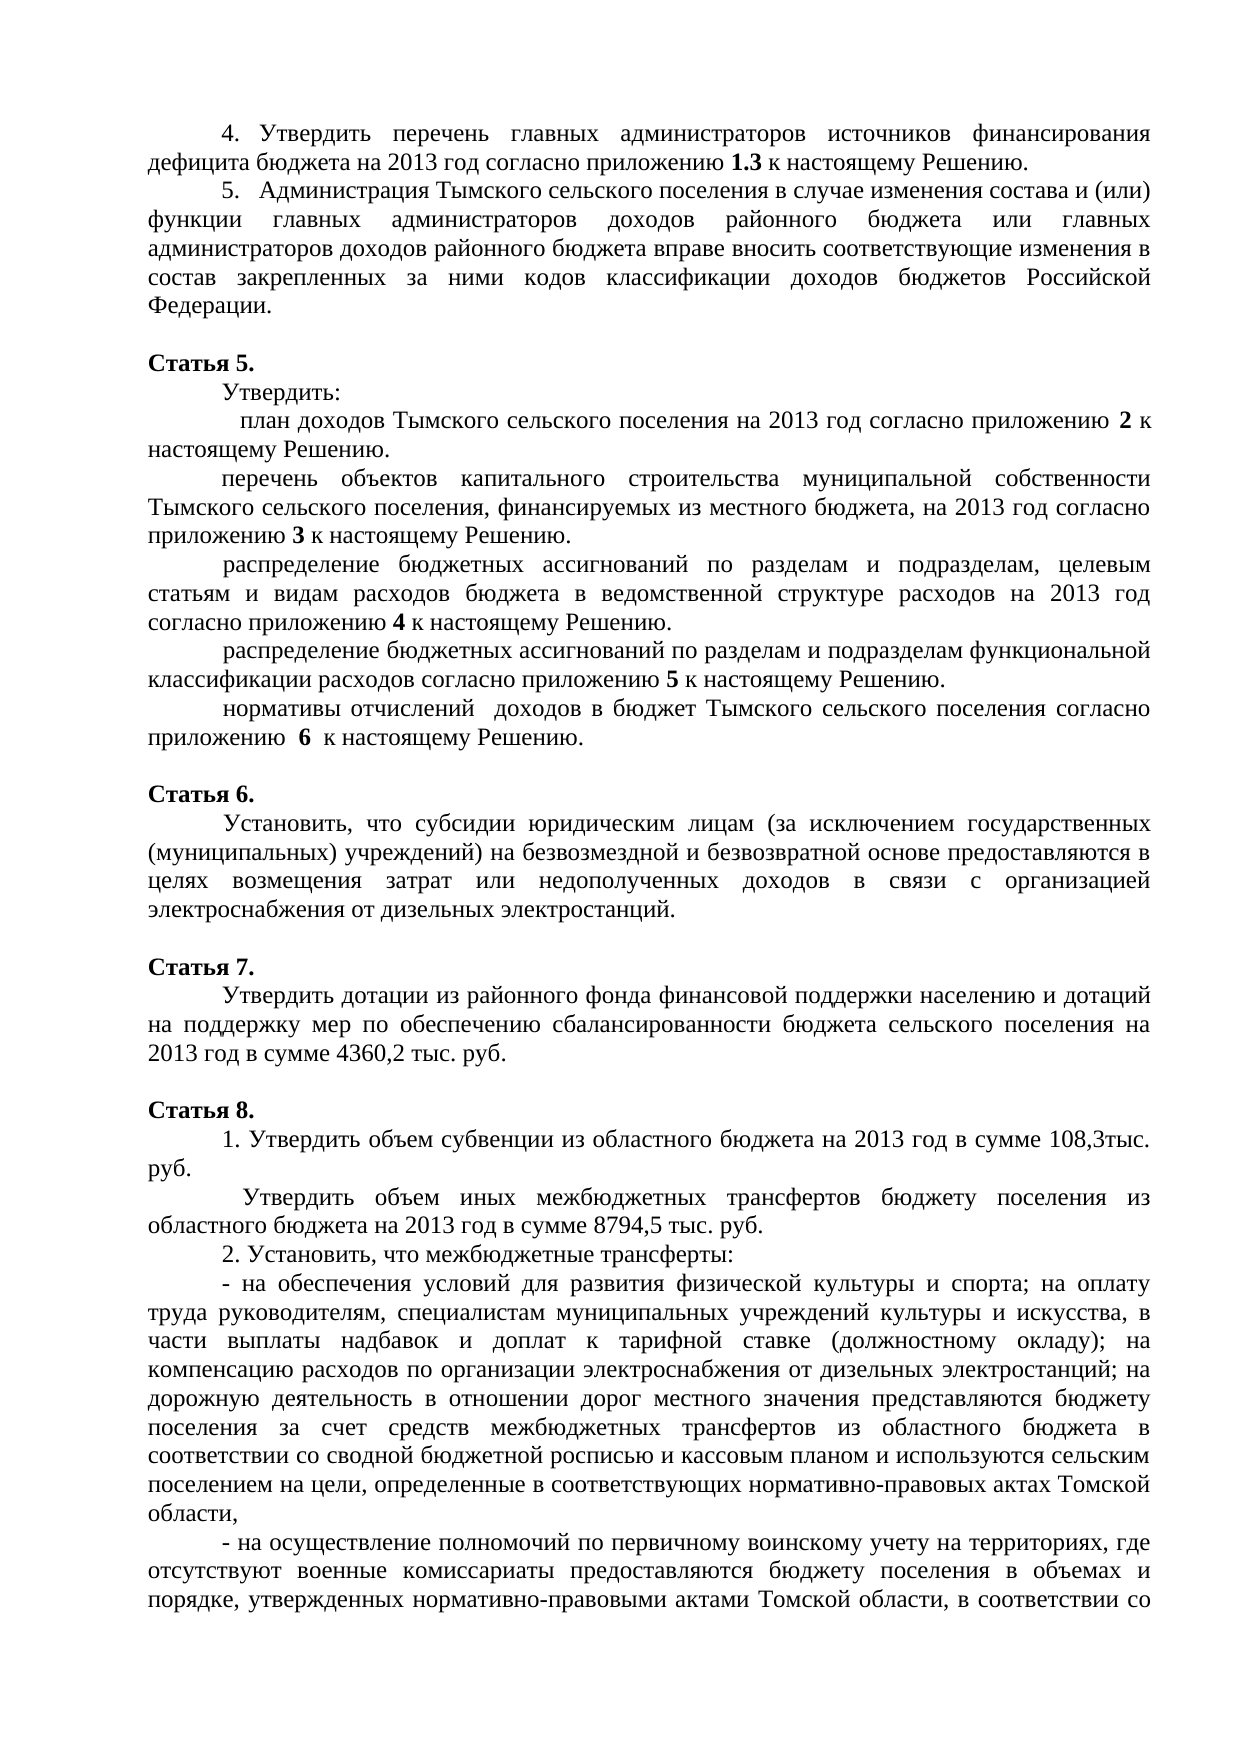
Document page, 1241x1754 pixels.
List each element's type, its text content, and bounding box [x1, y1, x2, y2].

text Утвердить: [148, 377, 1152, 406]
text Утвердить объем иных межбюджетных трансфертов бюджету поселения из областного бюджета на 2013 год в сумме 8794,5 тыс. руб. [148, 1182, 1152, 1239]
text распределение бюджетных ассигнований по разделам и подразделам функциональной классификации расходов согласно приложению 5 к настоящему Решению. [148, 636, 1152, 693]
text Статья 7. [148, 952, 1152, 981]
list Администрация Тымского сельского поселения в случае изменения состава и (или) функции главных администраторов доходов районного бюджета или главных администраторов доходов районного бюджета вправе вносить соответствующие изменения в состав закрепленных за ними кодов классификации доходов бюджетов Российской Федерации. [148, 176, 1152, 319]
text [148, 1527, 1152, 1613]
text нормативы отчислений доходов в бюджет Тымского сельского поселения согласно приложению 6 к настоящему Решению. [148, 693, 1152, 751]
text распределение бюджетных ассигнований по разделам и подразделам, целевым статьям и видам расходов бюджета в ведомственной структуре расходов на 2013 год согласно приложению 4 к настоящему Решению. [148, 549, 1152, 636]
text план доходов Тымского сельского поселения на 2013 год согласно приложению 2 к настоящему Решению. [148, 406, 1152, 463]
text Утвердить дотации из районного фонда финансовой поддержки населению и дотаций на поддержку мер по обеспечению сбалансированности бюджета сельского поселения на 2013 год в сумме 4360,2 тыс. руб. [148, 981, 1152, 1067]
text перечень объектов капитального строительства муниципальной собственности Тымского сельского поселения, финансируемых из местного бюджета, на 2013 год согласно приложению 3 к настоящему Решению. [148, 463, 1152, 549]
text - на обеспечения условий для развития физической культуры и спорта; на оплату труда руководителям, специалистам муниципальных учреждений культуры и искусства, в части выплаты надбавок и доплат к тарифной ставке (должностному окладу); на компенсацию расходов по организации электроснабжения от дизельных электростанций; на дорожную деятельность в отношении дорог местного значения представляются бюджету поселения за счет средств межбюджетных трансфертов из областного бюджета в соответствии со сводной бюджетной росписью и кассовым планом и используются сельским поселением на цели, определенные в соответствующих нормативно-правовых актах Томской области, [148, 1268, 1152, 1527]
list Утвердить перечень главных администраторов источников финансирования дефицита бюджета на 2013 год согласно приложению 1.3 к настоящему Решению. [148, 118, 1152, 176]
text 1. Утвердить объем субвенции из областного бюджета на 2013 год в сумме 108,3тыс. руб. [148, 1124, 1152, 1182]
text 2. Установить, что межбюджетные трансферты: [148, 1239, 1152, 1268]
text Статья 5. [148, 348, 1152, 377]
text Статья 6. [148, 779, 1152, 808]
text Статья 8. [148, 1096, 1152, 1124]
text Установить, что субсидии юридическим лицам (за исключением государственных (муниципальных) учреждений) на безвозмездной и безвозвратной основе предоставляются в целях возмещения затрат или недополученных доходов в связи с организацией электроснабжения от дизельных электростанций. [148, 808, 1152, 923]
